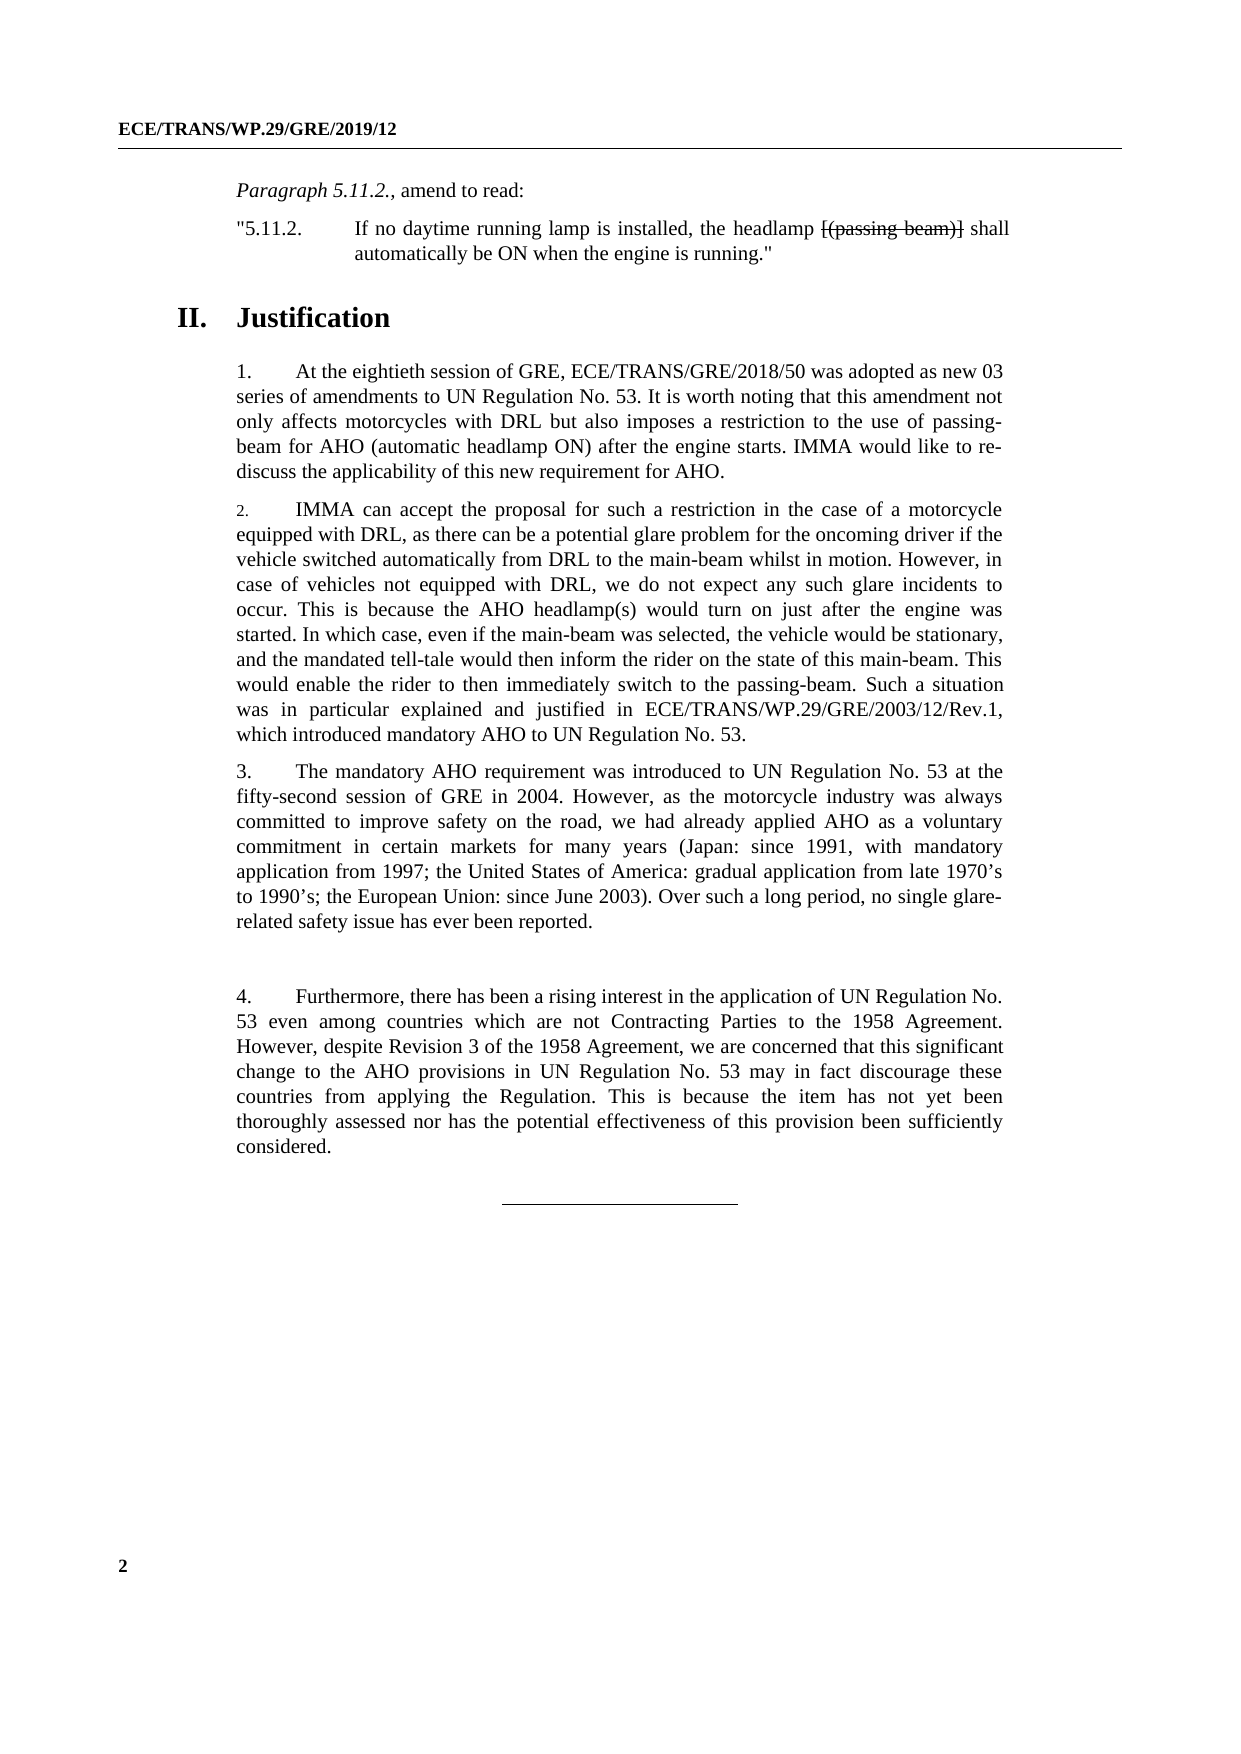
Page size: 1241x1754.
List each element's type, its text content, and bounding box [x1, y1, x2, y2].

text "5.11.2. If no daytime running lamp is installed, the headlamp [(passing beam)] shall automatically be ON when the engine is running." [236, 215, 1009, 265]
text 1. At the eightieth session of GRE, ECE/TRANS/GRE/2018/50 was adopted as new 03 series of amendments to UN Regulation No. 53. It is worth noting that this amendment not only affects motorcycles with DRL but also imposes a restriction to the use of passing-beam for AHO (automatic headlamp ON) after the engine starts. IMMA would like to re-discuss the applicability of this new requirement for AHO. [236, 358, 1004, 483]
text 2. IMMA can accept the proposal for such a restriction in the case of a motorcycle equipped with DRL, as there can be a potential glare problem for the oncoming driver if the vehicle switched automatically from DRL to the main-beam whilst in motion. However, in case of vehicles not equipped with DRL, we do not expect any such glare incidents to occur. This is because the AHO headlamp(s) would turn on just after the engine was started. In which case, even if the main-beam was selected, the vehicle would be stationary, and the mandated tell-tale would then inform the rider on the state of this main-beam. This would enable the rider to then immediately switch to the passing-beam. Such a situation was in particular explained and justified in ECE/TRANS/WP.29/GRE/2003/12/Rev.1, which introduced mandatory AHO to UN Regulation No. 53. [236, 496, 1004, 746]
text II. Justification [118, 302, 1004, 333]
text 4. Furthermore, there has been a rising interest in the application of UN Regulation No. 53 even among countries which are not Contracting Parties to the 1958 Agreement. However, despite Revision 3 of the 1958 Agreement, we are concerned that this significant change to the AHO provisions in UN Regulation No. 53 may in fact discourage these countries from applying the Regulation. This is because the item has not yet been thoroughly assessed nor has the potential effectiveness of this provision been sufficiently considered. [236, 983, 1004, 1158]
text 3. The mandatory AHO requirement was introduced to UN Regulation No. 53 at the fifty-second session of GRE in 2004. However, as the motorcycle industry was always committed to improve safety on the road, we had already applied AHO as a voluntary commitment in certain markets for many years (Japan: since 1991, with mandatory application from 1997; the United States of America: gradual application from late 1970’s to 1990’s; the European Union: since June 2003). Over such a long period, no single glare-related safety issue has ever been reported. [236, 758, 1004, 933]
text Paragraph 5.11.2., amend to read: [236, 177, 1004, 202]
